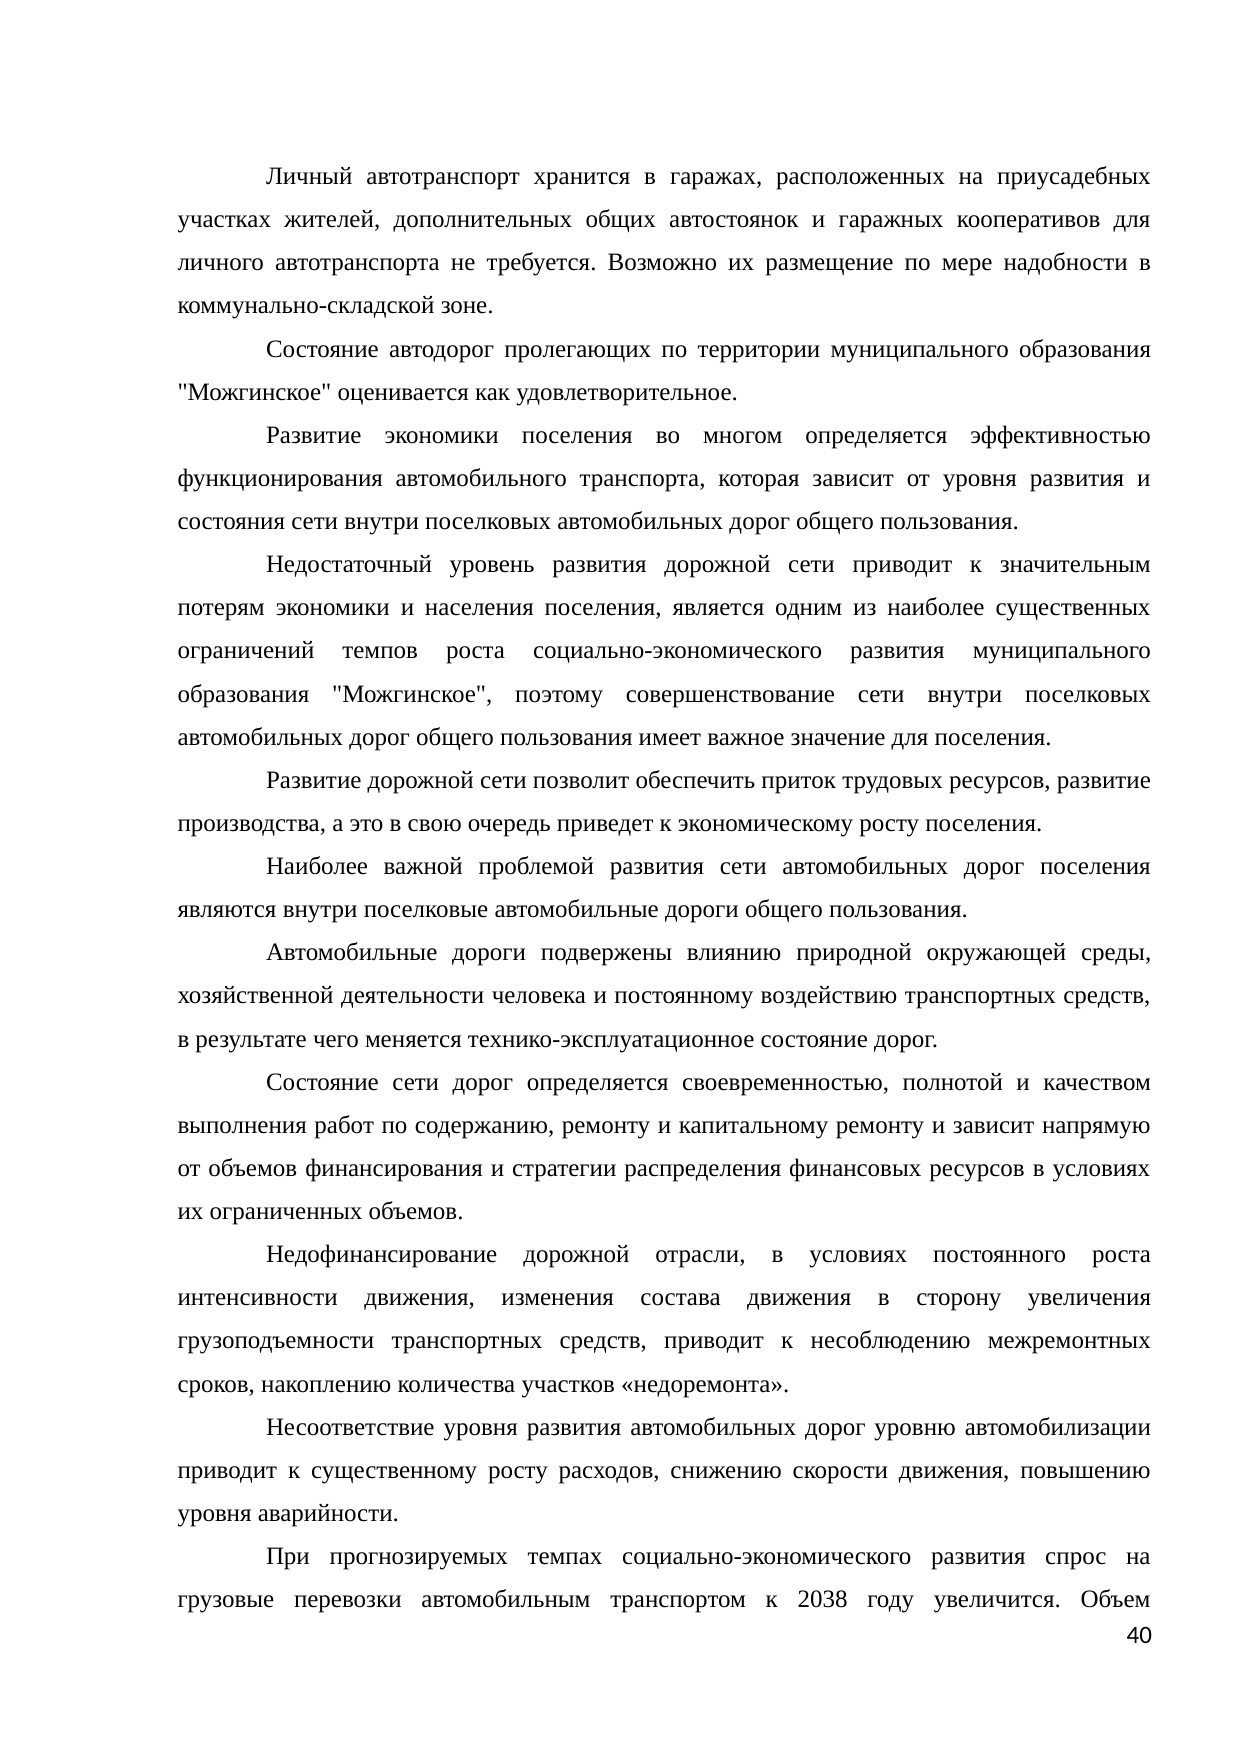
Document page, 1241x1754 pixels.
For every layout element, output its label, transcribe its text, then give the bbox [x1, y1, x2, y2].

text Автомобильные дороги подвержены влиянию природной окружающей среды, хозяйственной деятельности человека и постоянному воздействию транспортных средств, в результате чего меняется технико-эксплуатационное состояние дорог. [177, 937, 1152, 1052]
text Личный автотранспорт хранится в гаражах, расположенных на приусадебных участках жителей, дополнительных общих автостоянок и гаражных кооперативов для личного автотранспорта не требуется. Возможно их размещение по мере надобности в коммунально-складской зоне. [177, 161, 1152, 319]
text Развитие экономики поселения во многом определяется эффективностью функционирования автомобильного транспорта, которая зависит от уровня развития и состояния сети внутри поселковых автомобильных дорог общего пользования. [177, 420, 1152, 535]
text Состояние автодорог пролегающих по территории муниципального образования "Можгинское" оценивается как удовлетворительное. [177, 334, 1152, 406]
text Несоответствие уровня развития автомобильных дорог уровню автомобилизации приводит к существенному росту расходов, снижению скорости движения, повышению уровня аварийности. [177, 1412, 1152, 1527]
text Наиболее важной проблемой развития сети автомобильных дорог поселения являются внутри поселковые автомобильные дороги общего пользования. [177, 851, 1152, 923]
text Состояние сети дорог определяется своевременностью, полнотой и качеством выполнения работ по содержанию, ремонту и капитальному ремонту и зависит напрямую от объемов финансирования и стратегии распределения финансовых ресурсов в условиях их ограниченных объемов. [177, 1067, 1152, 1225]
text Недостаточный уровень развития дорожной сети приводит к значительным потерям экономики и населения поселения, является одним из наиболее существенных ограничений темпов роста социально-экономического развития муниципального образования "Можгинское", поэтому совершенствование сети внутри поселковых автомобильных дорог общего пользования имеет важное значение для поселения. [177, 549, 1152, 751]
text Развитие дорожной сети позволит обеспечить приток трудовых ресурсов, развитие производства, а это в свою очередь приведет к экономическому росту поселения. [177, 765, 1152, 837]
text Недофинансирование дорожной отрасли, в условиях постоянного роста интенсивности движения, изменения состава движения в сторону увеличения грузоподъемности транспортных средств, приводит к несоблюдению межремонтных сроков, накоплению количества участков «недоремонта». [177, 1239, 1152, 1397]
